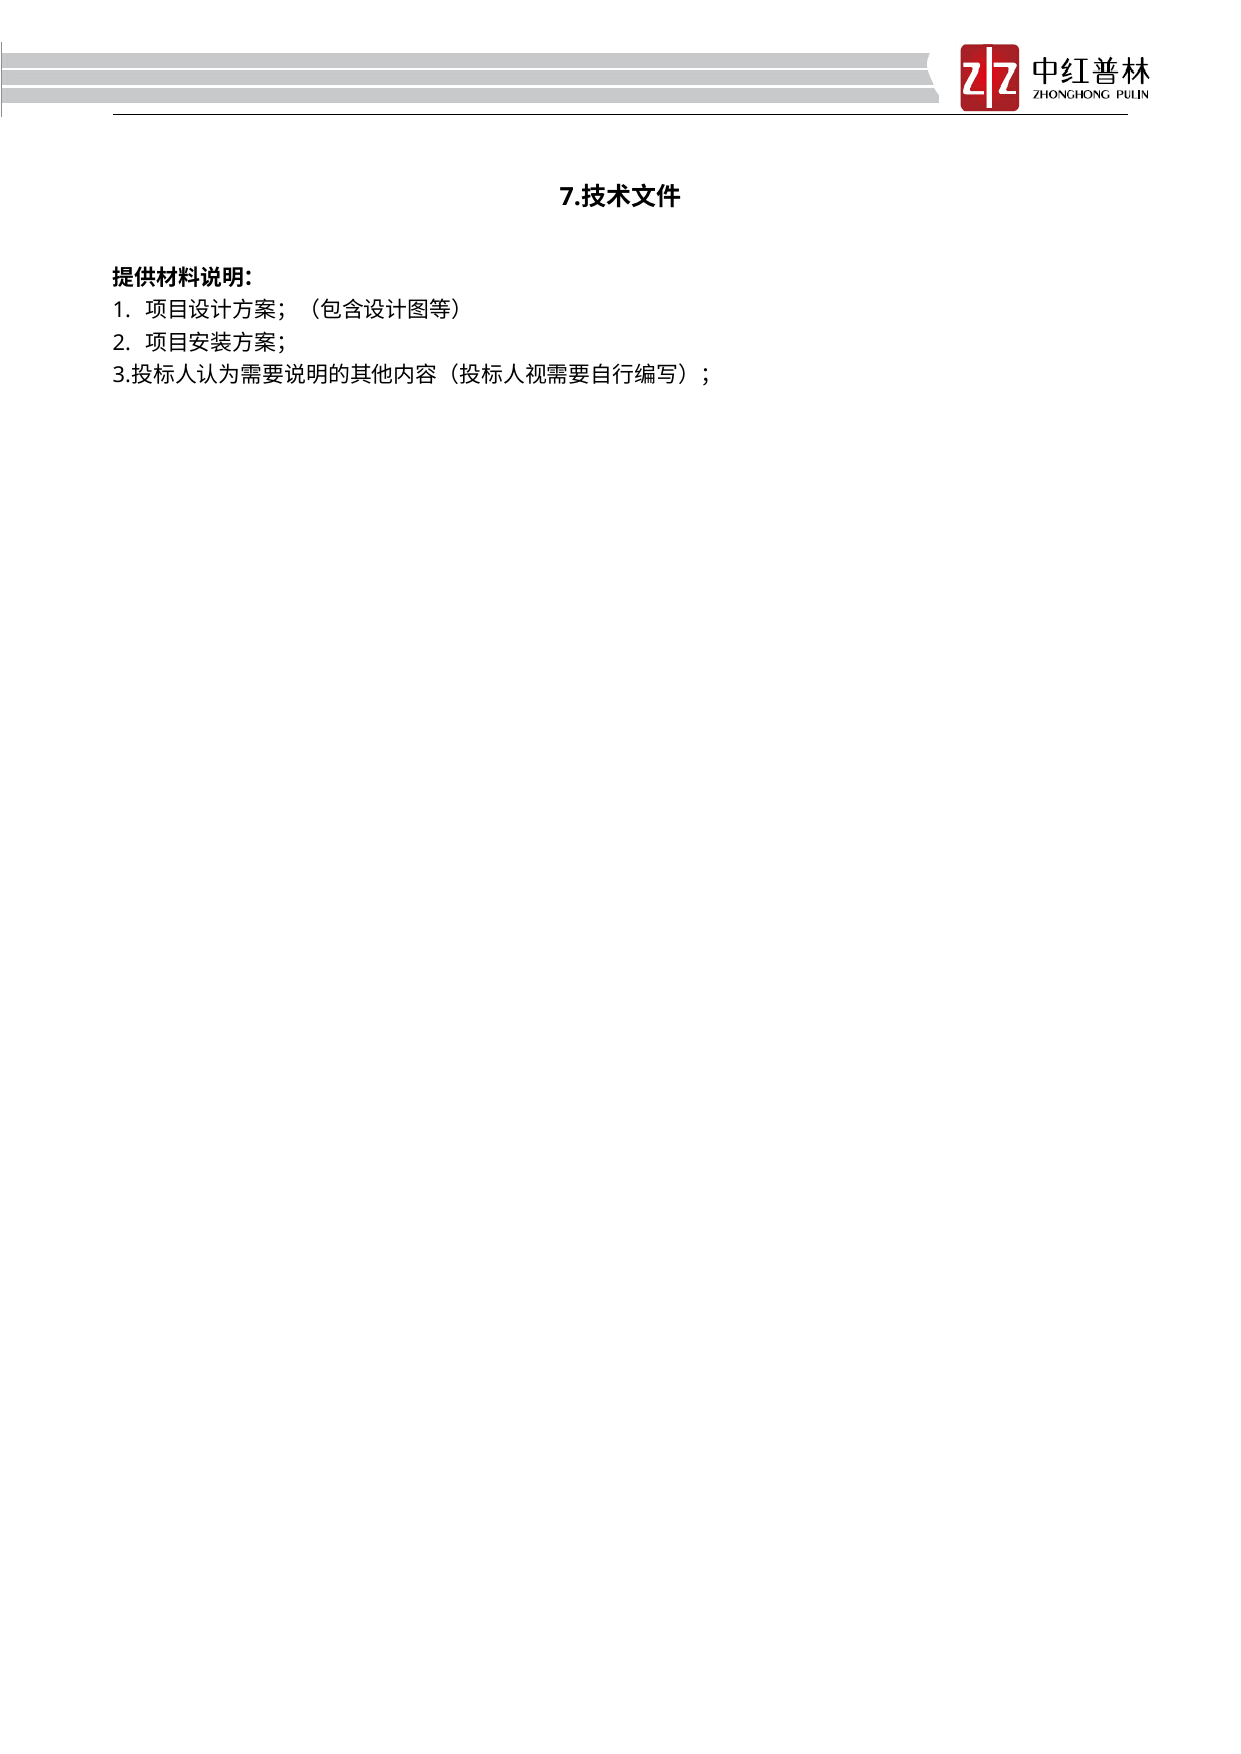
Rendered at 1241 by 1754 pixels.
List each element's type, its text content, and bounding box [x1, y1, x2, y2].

subtitle 7.技术文件 [112, 162, 1128, 227]
picture [1, 42, 1159, 117]
text 提供材料说明： [112, 259, 1128, 292]
list 项目安装方案； [112, 324, 1128, 357]
text 3.投标人认为需要说明的其他内容（投标人视需要自行编写）； [112, 357, 1128, 389]
list 项目设计方案；（包含设计图等） [112, 292, 1128, 324]
